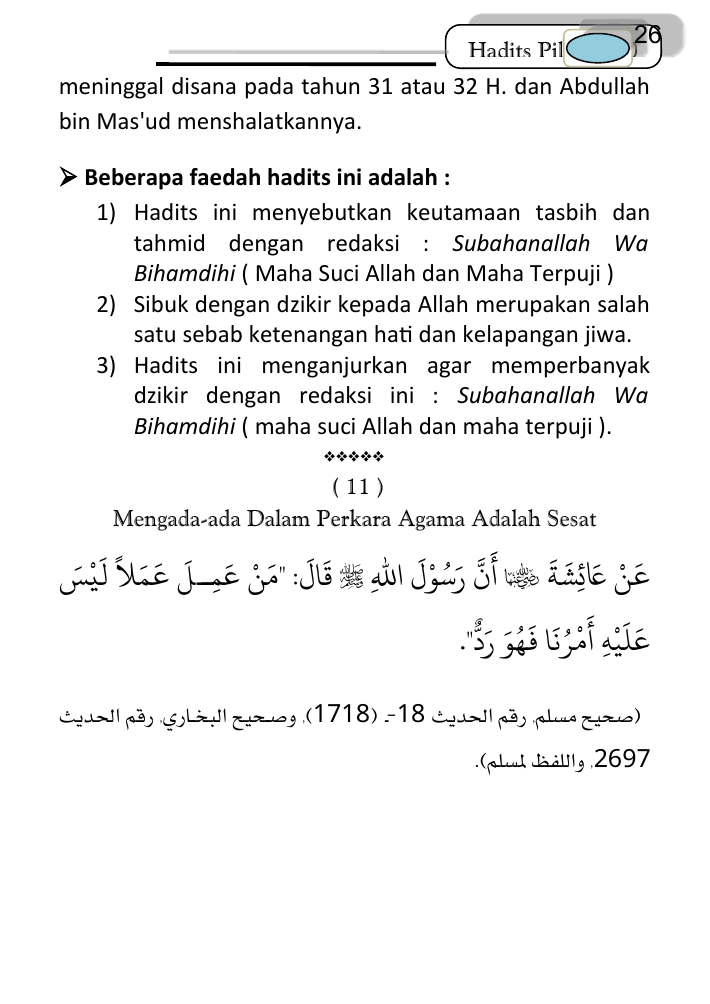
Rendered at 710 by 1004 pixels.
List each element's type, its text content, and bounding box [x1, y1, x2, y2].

text (صحيح مسلم, رقم الحديث 18- (1718), وصحيح البخاري, رقم الحديث 2697, واللفظ لمسلم). [58, 698, 651, 781]
text عَنْ عَائِشَةَ z أَنَّ رَسُوْلَ اللهِ قَالَ: "مَنْ عَمِلَ عَمَلاً لَيْسَ عَلَيْهِ أَمْرُنَا فَهُوَ رَدٌّ". [58, 548, 651, 669]
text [58, 70, 651, 136]
text Beberapa faedah hadits ini adalah : [58, 161, 651, 192]
list Hadits ini menyebutkan keutamaan tasbih dan tahmid dengan redaksi : Subahanallah Wa Bihamdihi ( Maha Suci Allah dan Maha Terpuji ) [96, 196, 651, 288]
list Sibuk dengan dzikir kepada Allah merupakan salah satu sebab ketenangan hati dan kelapangan jiwa. [96, 288, 651, 349]
text ***** [58, 440, 649, 473]
subtitle ( 11 ) [58, 473, 651, 500]
subtitle Mengada-ada Dalam Perkara Agama Adalah Sesat [58, 504, 651, 532]
list Hadits ini menganjurkan agar memperbanyak dzikir dengan redaksi ini : Subahanallah Wa Bihamdihi ( maha suci Allah dan maha terpuji ). [96, 349, 651, 440]
